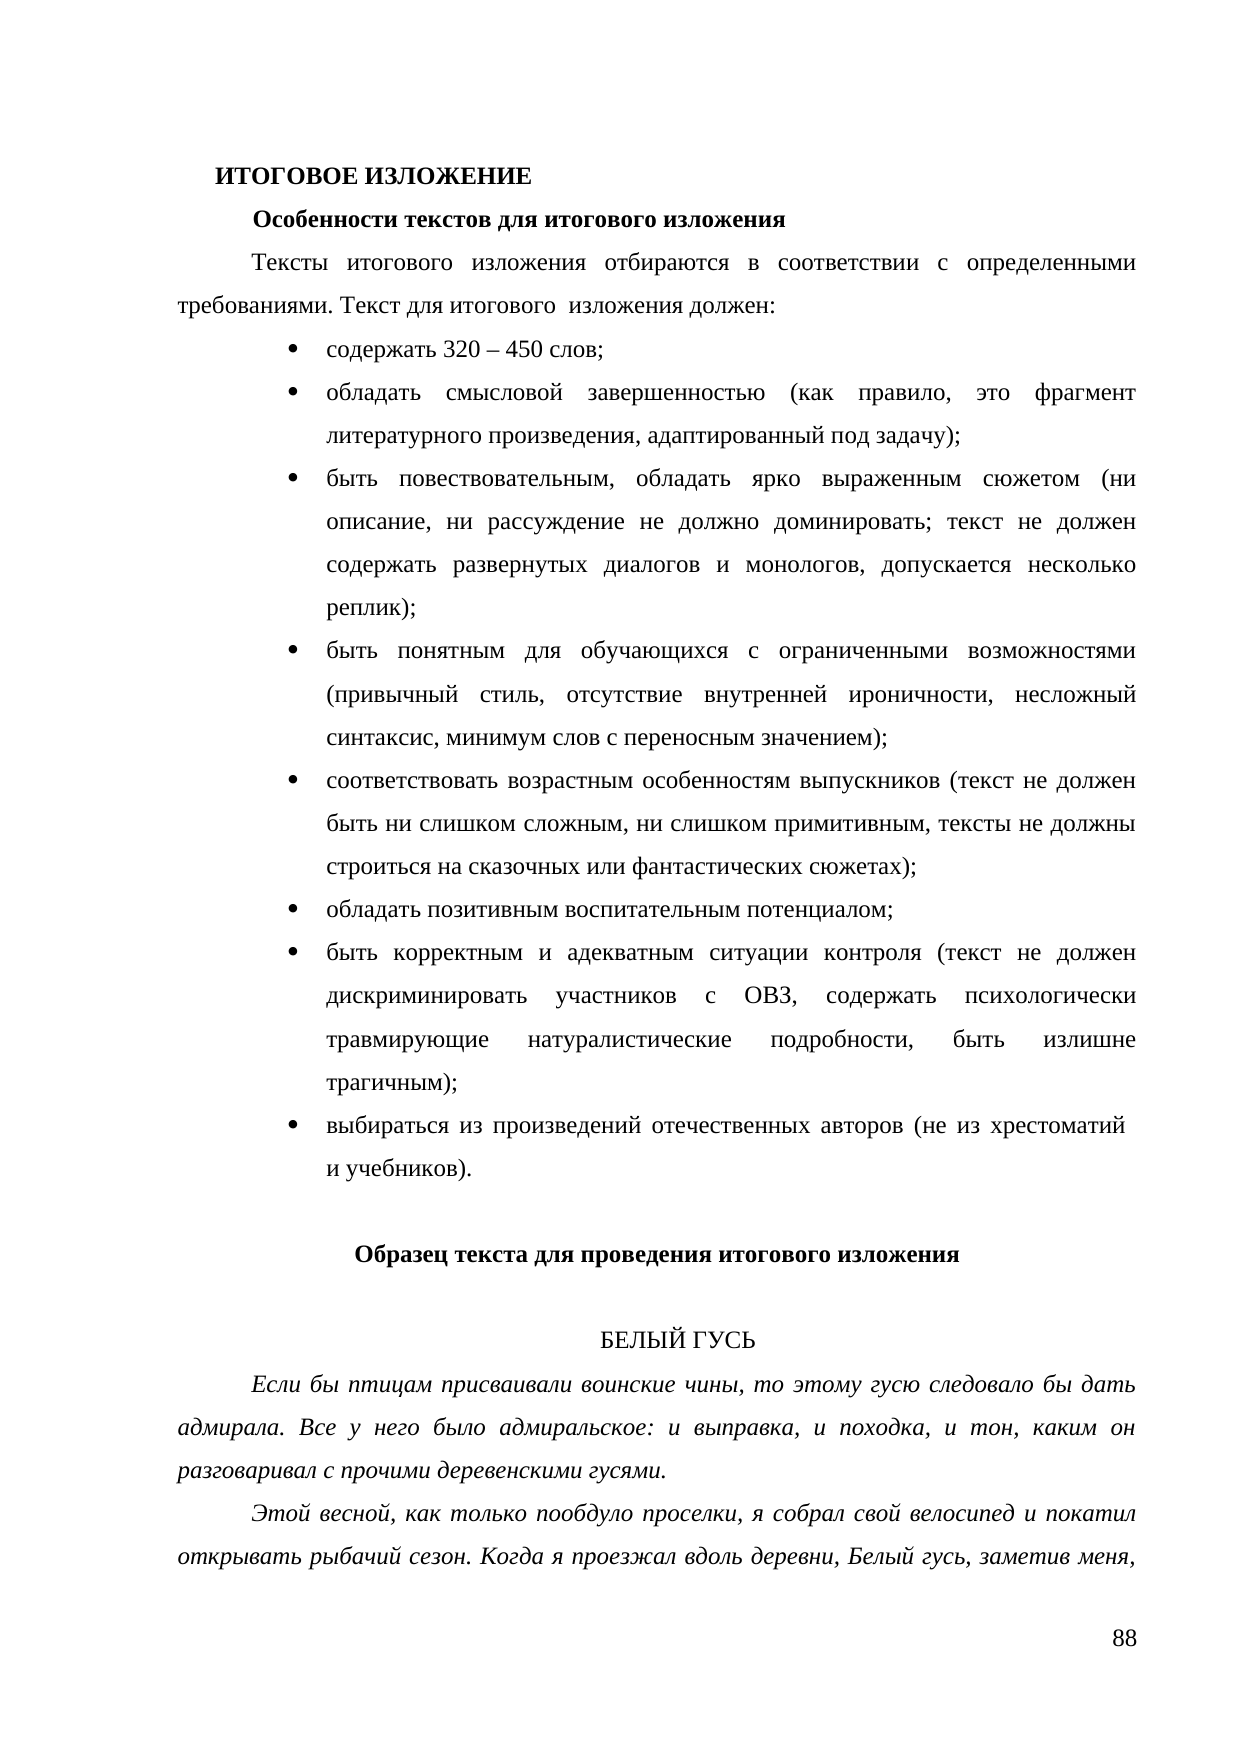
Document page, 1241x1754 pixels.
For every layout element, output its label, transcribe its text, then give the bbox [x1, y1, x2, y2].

list обладать позитивным воспитательным потенциалом; [288, 894, 1137, 923]
list быть понятным для обучающихся с ограниченными возможностями (привычный стиль, отсутствие внутренней ироничности, несложный синтаксис, минимум слов с переносным значением); [288, 636, 1137, 751]
list содержать 320 – 450 слов; [288, 334, 1137, 362]
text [177, 1498, 1137, 1570]
text Если бы птицам присваивали воинские чины, то этому гусю следовало бы дать адмирала. Все у него было адмиральское: и выправка, и походка, и тон, каким он разговаривал с прочими деревенскими гусями. [177, 1369, 1137, 1484]
text Образец текста для проведения итогового изложения [177, 1239, 1137, 1268]
list быть корректным и адекватным ситуации контроля (текст не должен дискриминировать участников с ОВЗ, содержать психологически травмирующие натуралистические подробности, быть излишне трагичным); [288, 937, 1137, 1096]
text БЕЛЫЙ ГУСЬ [177, 1326, 1137, 1354]
subtitle Особенности текстов для итогового изложения [252, 204, 1137, 233]
list соответствовать возрастным особенностям выпускников (текст не должен быть ни слишком сложным, ни слишком примитивным, тексты не должны строиться на сказочных или фантастических сюжетах); [288, 765, 1137, 880]
list обладать смысловой завершенностью (как правило, это фрагмент литературного произведения, адаптированный под задачу); [288, 377, 1137, 449]
list быть повествовательным, обладать ярко выраженным сюжетом (ни описание, ни рассуждение не должно доминировать; текст не должен содержать развернутых диалогов и монологов, допускается несколько реплик); [288, 463, 1137, 621]
subtitle ИТОГОВОЕ ИЗЛОЖЕНИЕ [215, 161, 1137, 190]
text Тексты итогового изложения отбираются в соответствии с определенными требованиями. Текст для итогового изложения должен: [177, 247, 1137, 319]
list выбираться из произведений отечественных авторов (не из хрестоматий и учебников). [288, 1110, 1137, 1182]
